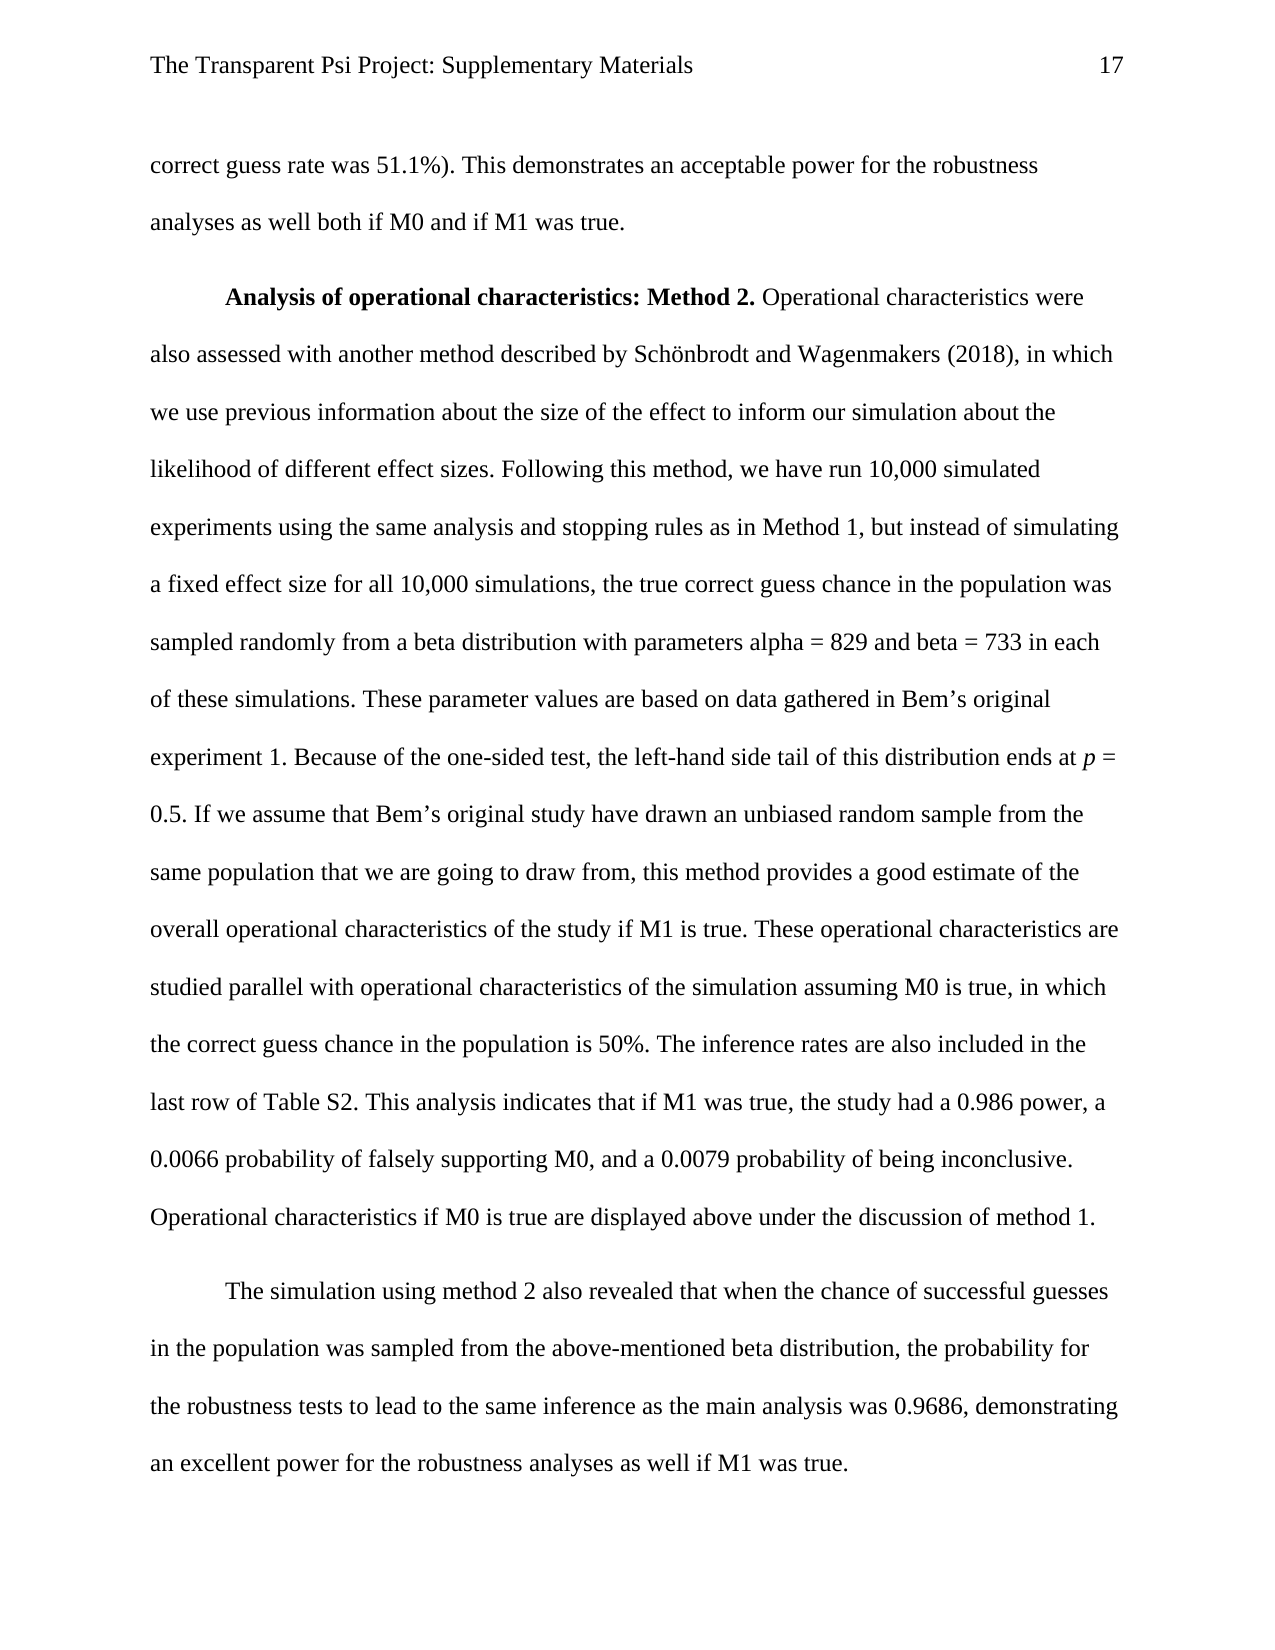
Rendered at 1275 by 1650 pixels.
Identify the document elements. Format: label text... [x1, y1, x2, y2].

text Analysis of operational characteristics: Method 2. Operational characteristics were also assessed with another method described by Schönbrodt and Wagenmakers (2018), in which we use previous information about the size of the effect to inform our simulation about the likelihood of different effect sizes. Following this method, we have run 10,000 simulated experiments using the same analysis and stopping rules as in Method 1, but instead of simulating a fixed effect size for all 10,000 simulations, the true correct guess chance in the population was sampled randomly from a beta distribution with parameters alpha = 829 and beta = 733 in each of these simulations. These parameter values are based on data gathered in Bem’s original experiment 1. Because of the one-sided test, the left-hand side tail of this distribution ends at p = 0.5. If we assume that Bem’s original study have drawn an unbiased random sample from the same population that we are going to draw from, this method provides a good estimate of the overall operational characteristics of the study if M1 is true. These operational characteristics are studied parallel with operational characteristics of the simulation assuming M0 is true, in which the correct guess chance in the population is 50%. The inference rates are also included in the last row of Table S2. This analysis indicates that if M1 was true, the study had a 0.986 power, a 0.0066 probability of falsely supporting M0, and a 0.0079 probability of being inconclusive. Operational characteristics if M0 is true are displayed above under the discussion of method 1. [150, 282, 1125, 1230]
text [150, 150, 1125, 236]
text The simulation using method 2 also revealed that when the chance of successful guesses in the population was sampled from the above-mentioned beta distribution, the probability for the robustness tests to lead to the same inference as the main analysis was 0.9686, demonstrating an excellent power for the robustness analyses as well if M1 was true. [150, 1276, 1125, 1477]
